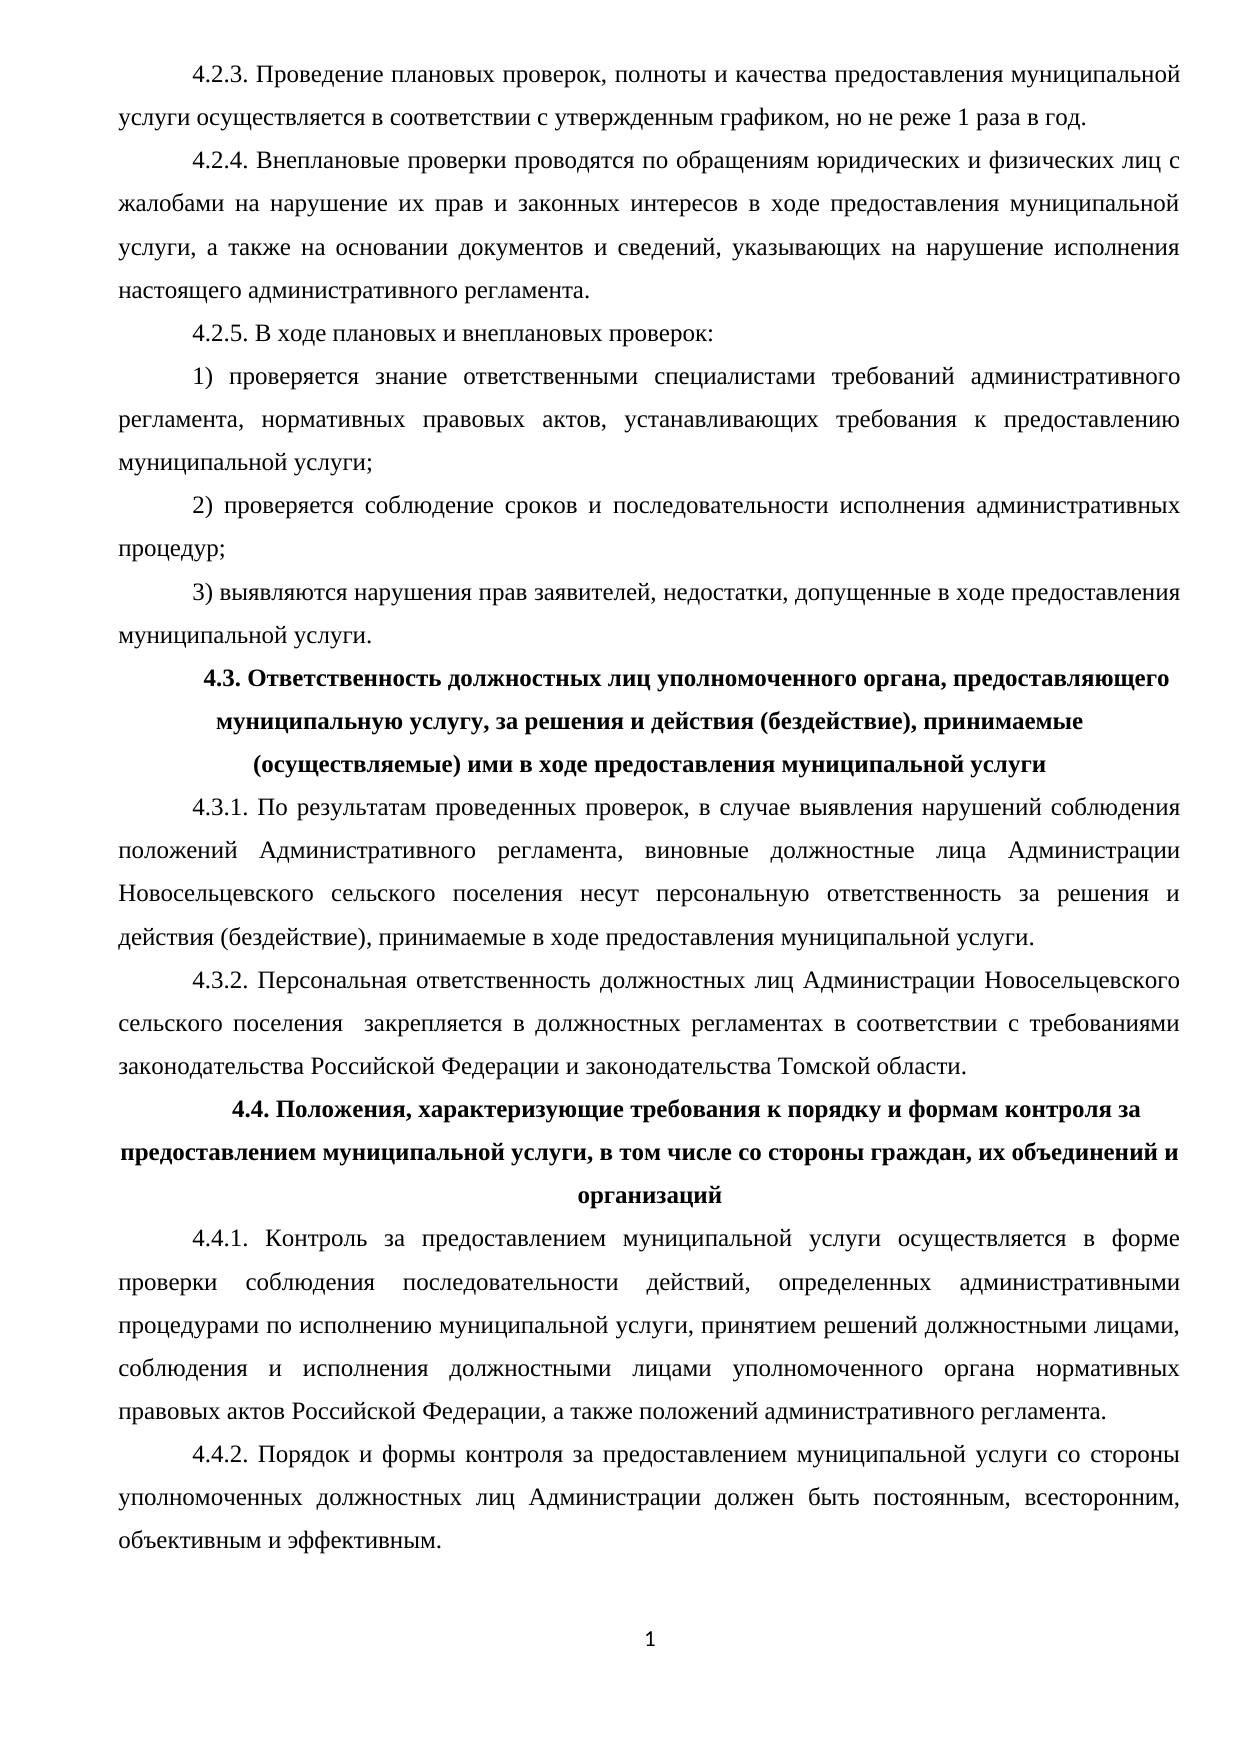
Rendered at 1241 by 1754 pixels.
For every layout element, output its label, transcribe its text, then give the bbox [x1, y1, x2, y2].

text 4.4. Положения, характеризующие требования к порядку и формам контроля за предоставлением муниципальной услуги, в том числе со стороны граждан, их объединений и организаций [118, 1094, 1181, 1209]
text 2) проверяется соблюдение сроков и последовательности исполнения административных процедур; [118, 490, 1181, 562]
text 4.2.3. Проведение плановых проверок, полноты и качества предоставления муниципальной услуги осуществляется в соответствии с утвержденным графиком, но не реже 1 раза в год. [118, 59, 1181, 131]
text 4.3. Ответственность должностных лиц уполномоченного органа, предоставляющего муниципальную услугу, за решения и действия (бездействие), принимаемые (осуществляемые) ими в ходе предоставления муниципальной услуги [118, 663, 1181, 778]
text 4.3.1. По результатам проведенных проверок, в случае выявления нарушений соблюдения положений Административного регламента, виновные должностные лица Администрации Новосельцевского сельского поселения несут персональную ответственность за решения и действия (бездействие), принимаемые в ходе предоставления муниципальной услуги. [118, 792, 1181, 950]
text 3) выявляются нарушения прав заявителей, недостатки, допущенные в ходе предоставления муниципальной услуги. [118, 577, 1181, 648]
text 4.3.2. Персональная ответственность должностных лиц Администрации Новосельцевского сельского поселения закрепляется в должностных регламентах в соответствии с требованиями законодательства Российской Федерации и законодательства Томской области. [118, 965, 1181, 1080]
text 4.2.4. Внеплановые проверки проводятся по обращениям юридических и физических лиц с жалобами на нарушение их прав и законных интересов в ходе предоставления муниципальной услуги, а также на основании документов и сведений, указывающих на нарушение исполнения настоящего административного регламента. [118, 145, 1181, 303]
text 1) проверяется знание ответственными специалистами требований административного регламента, нормативных правовых актов, устанавливающих требования к предоставлению муниципальной услуги; [118, 361, 1181, 476]
text 4.4.2. Порядок и формы контроля за предоставлением муниципальной услуги со стороны уполномоченных должностных лиц Администрации должен быть постоянным, всесторонним, объективным и эффективным. [118, 1439, 1181, 1554]
text 4.2.5. В ходе плановых и внеплановых проверок: [118, 318, 1181, 347]
text 4.4.1. Контроль за предоставлением муниципальной услуги осуществляется в форме проверки соблюдения последовательности действий, определенных административными процедурами по исполнению муниципальной услуги, принятием решений должностными лицами, соблюдения и исполнения должностными лицами уполномоченного органа нормативных правовых актов Российской Федерации, а также положений административного регламента. [118, 1223, 1181, 1425]
